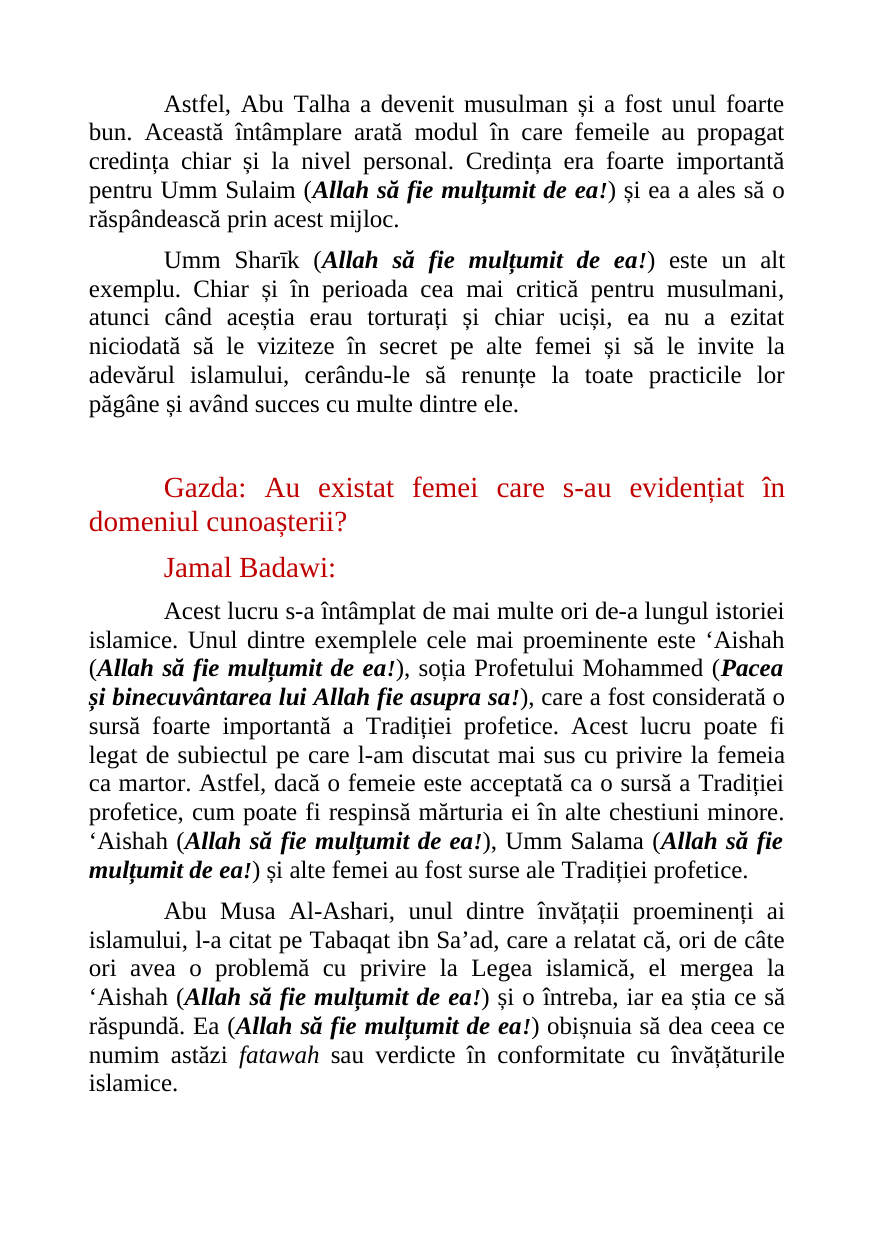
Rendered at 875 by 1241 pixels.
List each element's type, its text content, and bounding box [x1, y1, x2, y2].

text Astfel, Abu Talha a devenit musulman și a fost unul foarte bun. Această întâmplare arată modul în care femeile au propagat credința chiar și la nivel personal. Credința era foarte importantă pentru Umm Sulaim (Allah să fie mulțumit de ea!) și ea a ales să o răspândească prin acest mijloc. [89, 89, 785, 232]
text Acest lucru s-a întâmplat de mai multe ori de-a lungul istoriei islamice. Unul dintre exemplele cele mai proeminente este ‘Aishah (Allah să fie mulțumit de ea!), soția Profetului Mohammed (Pacea și binecuvântarea lui Allah fie asupra sa!), care a fost considerată o sursă foarte importantă a Tradiției profetice. Acest lucru poate fi legat de subiectul pe care l-am discutat mai sus cu privire la femeia ca martor. Astfel, dacă o femeie este acceptată ca o sursă a Tradiției profetice, cum poate fi respinsă mărturia ei în alte chestiuni minore. ‘Aishah (Allah să fie mulțumit de ea!), Umm Salama (Allah să fie mulțumit de ea!) și alte femei au fost surse ale Tradiției profetice. [89, 596, 785, 883]
text Umm Sharīk (Allah să fie mulțumit de ea!) este un alt exemplu. Chiar și în perioada cea mai critică pentru musulmani, atunci când aceștia erau torturați și chiar uciși, ea nu a ezitat niciodată să le viziteze în secret pe alte femei și să le invite la adevărul islamului, cerându-le să renunțe la toate practicile lor păgâne și având succes cu multe dintre ele. [89, 245, 785, 417]
text Abu Musa Al-Ashari, unul dintre învățații proeminenți ai islamului, l-a citat pe Tabaqat ibn Sa’ad, care a relatat că, ori de câte ori avea o problemă cu privire la Legea islamică, el mergea la ‘Aishah (Allah să fie mulțumit de ea!) și o întreba, iar ea știa ce să răspundă. Ea (Allah să fie mulțumit de ea!) obișnuia să dea ceea ce numim astăzi fatawah sau verdicte în conformitate cu învățăturile islamice. [89, 896, 785, 1097]
text Jamal Badawi: [89, 550, 785, 583]
text Gazda: Au existat femei care s-au evidențiat în domeniul cunoașterii? [89, 470, 785, 537]
